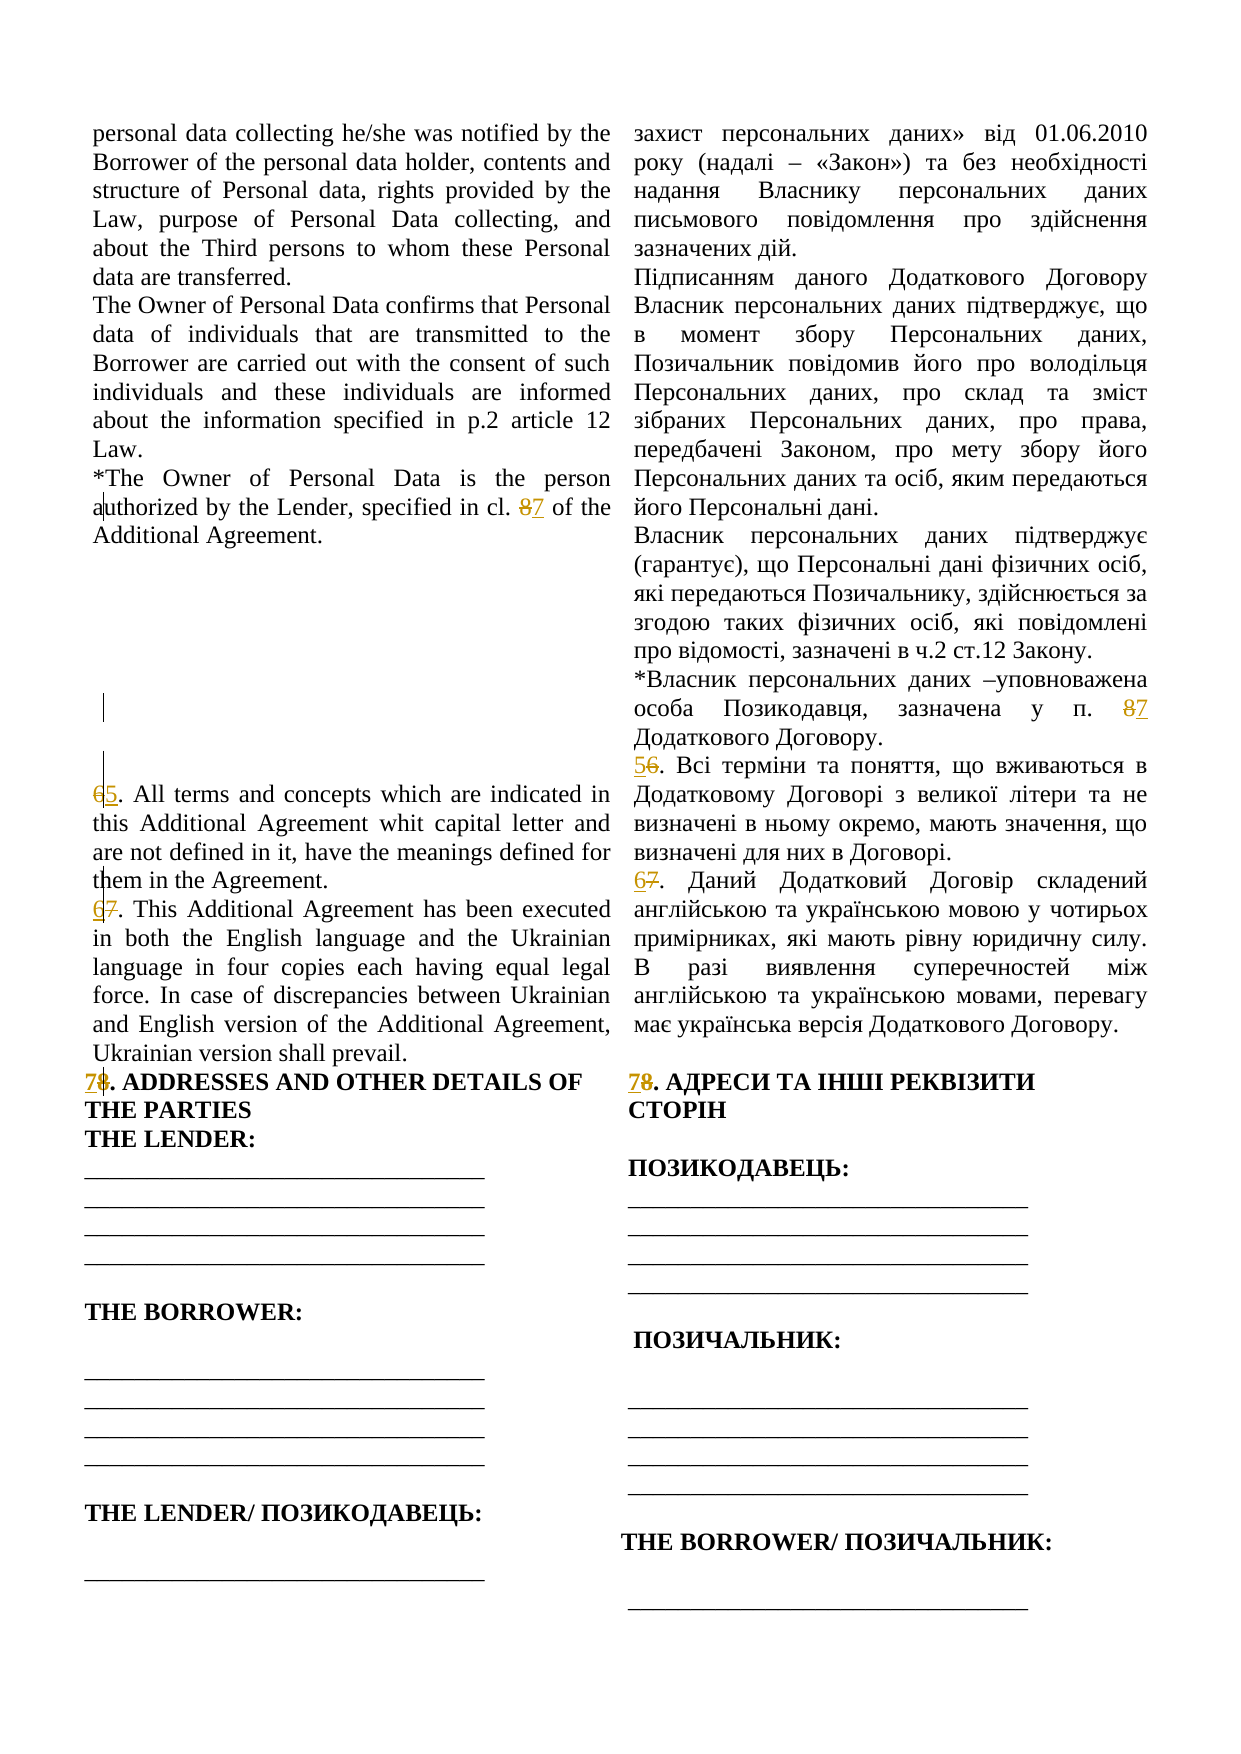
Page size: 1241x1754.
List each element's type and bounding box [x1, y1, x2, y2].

table_header [73, 1067, 617, 1613]
table_header [617, 1067, 1142, 1613]
table_cell [622, 118, 1159, 1067]
table_cell [81, 118, 622, 1067]
